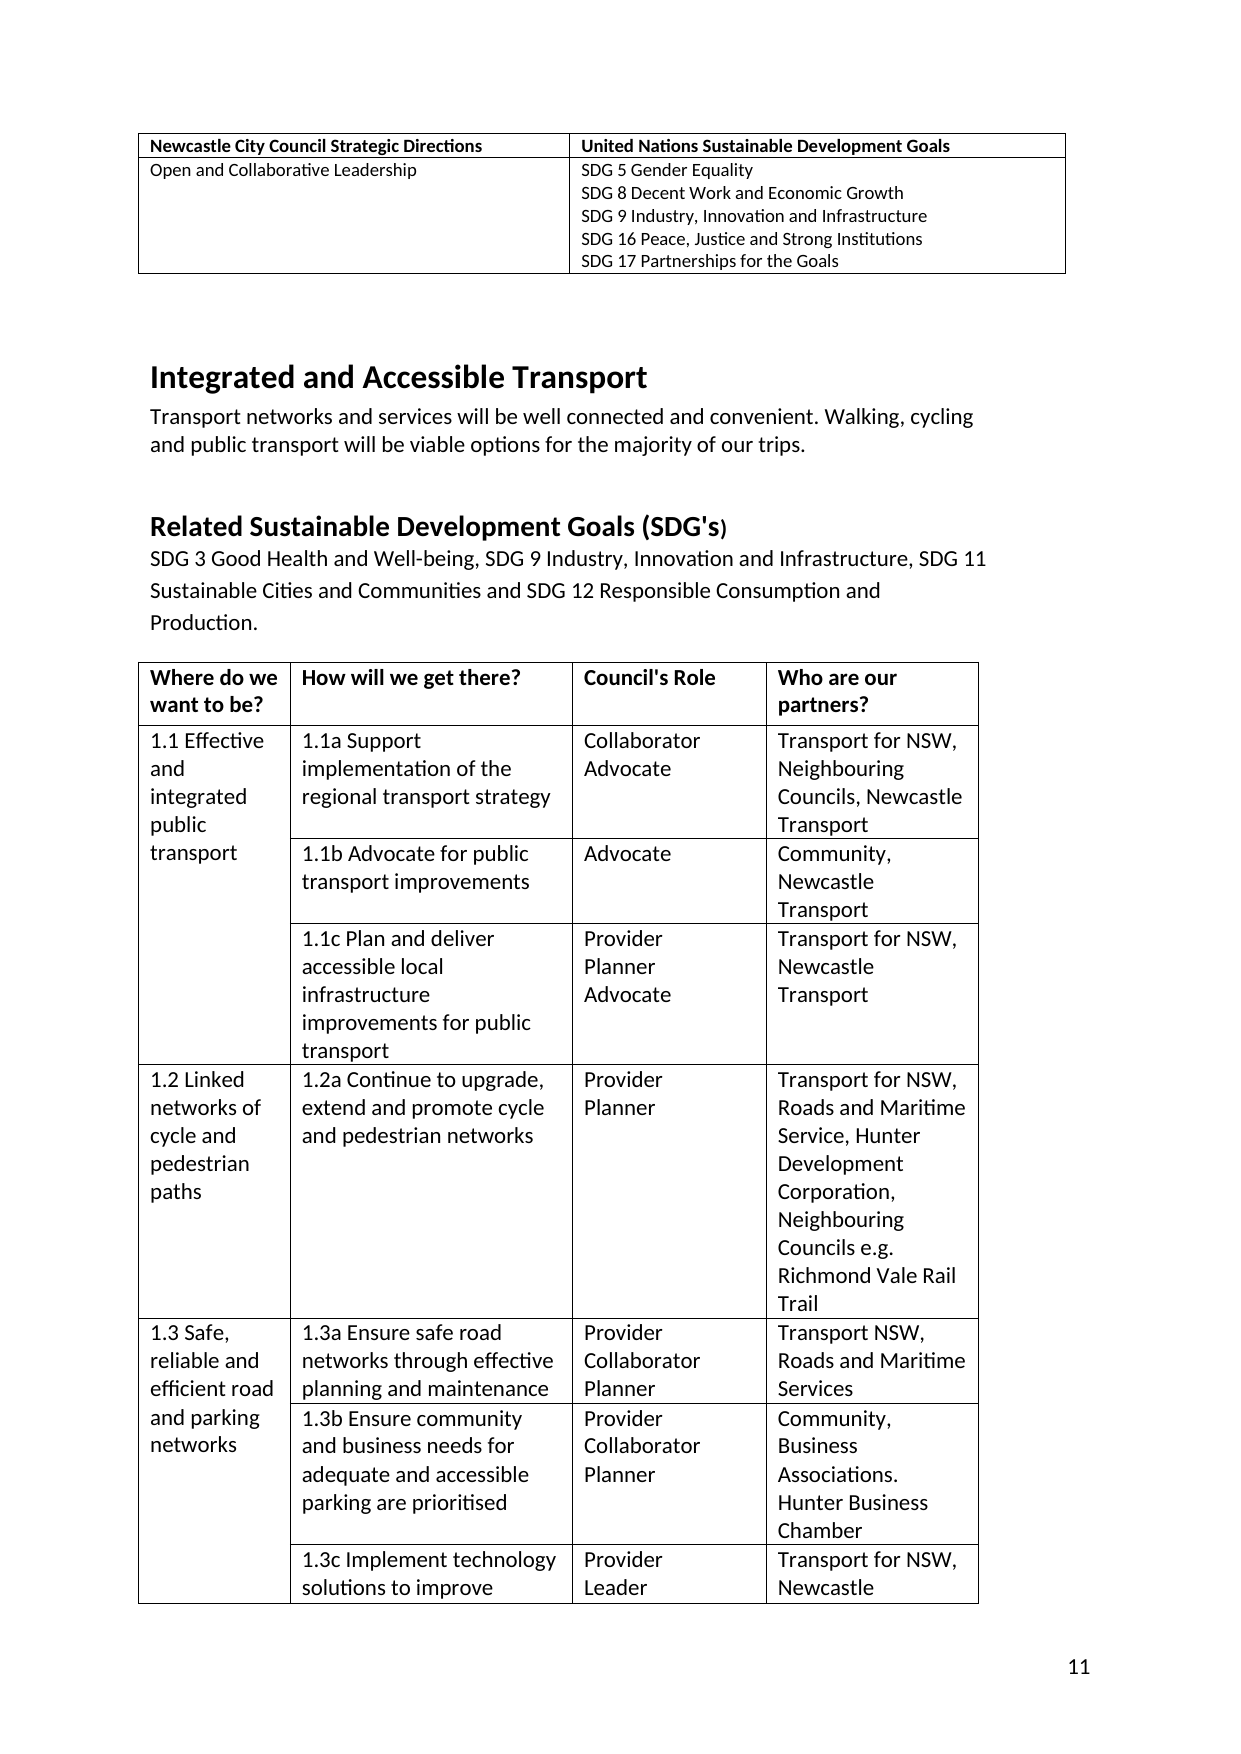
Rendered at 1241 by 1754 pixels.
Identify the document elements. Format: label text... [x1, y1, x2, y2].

table_cell Provider Planner [573, 1065, 766, 1317]
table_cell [573, 1545, 766, 1603]
table_cell Transport NSW, Roads and Maritime Services [767, 1319, 978, 1403]
table_cell SDG 5 Gender Equality SDG 8 Decent Work and Economic Growth SDG 9 Industry, Innovation and Infrastructure SDG 16 Peace, Justice and Strong Institutions SDG 17 Partnerships for the Goals [570, 158, 1065, 272]
text Transport networks and services will be well connected and convenient. Walking, cycling and public transport will be viable options for the majority of our trips. [150, 402, 989, 458]
table_cell Community, Newcastle Transport [767, 839, 978, 923]
table_cell 1.1c Plan and deliver accessible local infrastructure improvements for public transport [291, 924, 572, 1064]
table_header Who are our partners? [767, 663, 978, 725]
table_cell 1.2 Linked networks of cycle and pedestrian paths [139, 1065, 290, 1317]
table_header Council's Role [573, 663, 766, 725]
table_cell 1.3a Ensure safe road networks through effective planning and maintenance [291, 1319, 572, 1403]
table_cell Community, Business Associations. Hunter Business Chamber [767, 1404, 978, 1544]
table_cell Transport for NSW, Neighbouring Councils, Newcastle Transport [767, 726, 978, 838]
text Related Sustainable Development Goals (SDG's) [150, 508, 989, 544]
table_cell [767, 1545, 978, 1603]
table_cell Transport for NSW, Newcastle Transport [767, 924, 978, 1064]
subtitle Integrated and Accessible Transport [150, 356, 989, 396]
table_cell Collaborator Advocate [573, 726, 766, 838]
table_cell 1.3b Ensure community and business needs for adequate and accessible parking are prioritised [291, 1404, 572, 1544]
table_header How will we get there? [291, 663, 572, 725]
table_cell 1.1a Support implementation of the regional transport strategy [291, 726, 572, 838]
table_cell 1.1b Advocate for public transport improvements [291, 839, 572, 923]
table_cell Advocate [573, 839, 766, 923]
table_header Newcastle City Council Strategic Directions [139, 134, 569, 157]
table_cell Transport for NSW, Roads and Maritime Service, Hunter Development Corporation, Neighbouring Councils e.g. Richmond Vale Rail Trail [767, 1065, 978, 1317]
table_cell Provider Planner Advocate [573, 924, 766, 1064]
table_cell Provider Collaborator Planner [573, 1319, 766, 1403]
table_cell 1.3 Safe, reliable and efficient road and parking networks [139, 1319, 290, 1603]
table_cell 1.1 Effective and integrated public transport [139, 726, 290, 1064]
text SDG 3 Good Health and Well-being, SDG 9 Industry, Innovation and Infrastructure, SDG 11 Sustainable Cities and Communities and SDG 12 Responsible Consumption and Production. [150, 544, 989, 637]
table_cell 1.2a Continue to upgrade, extend and promote cycle and pedestrian networks [291, 1065, 572, 1317]
table_cell Open and Collaborative Leadership [139, 158, 569, 272]
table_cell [291, 1545, 572, 1603]
table_header United Nations Sustainable Development Goals [570, 134, 1065, 157]
table_header Where do we want to be? [139, 663, 290, 725]
table_cell Provider Collaborator Planner [573, 1404, 766, 1544]
